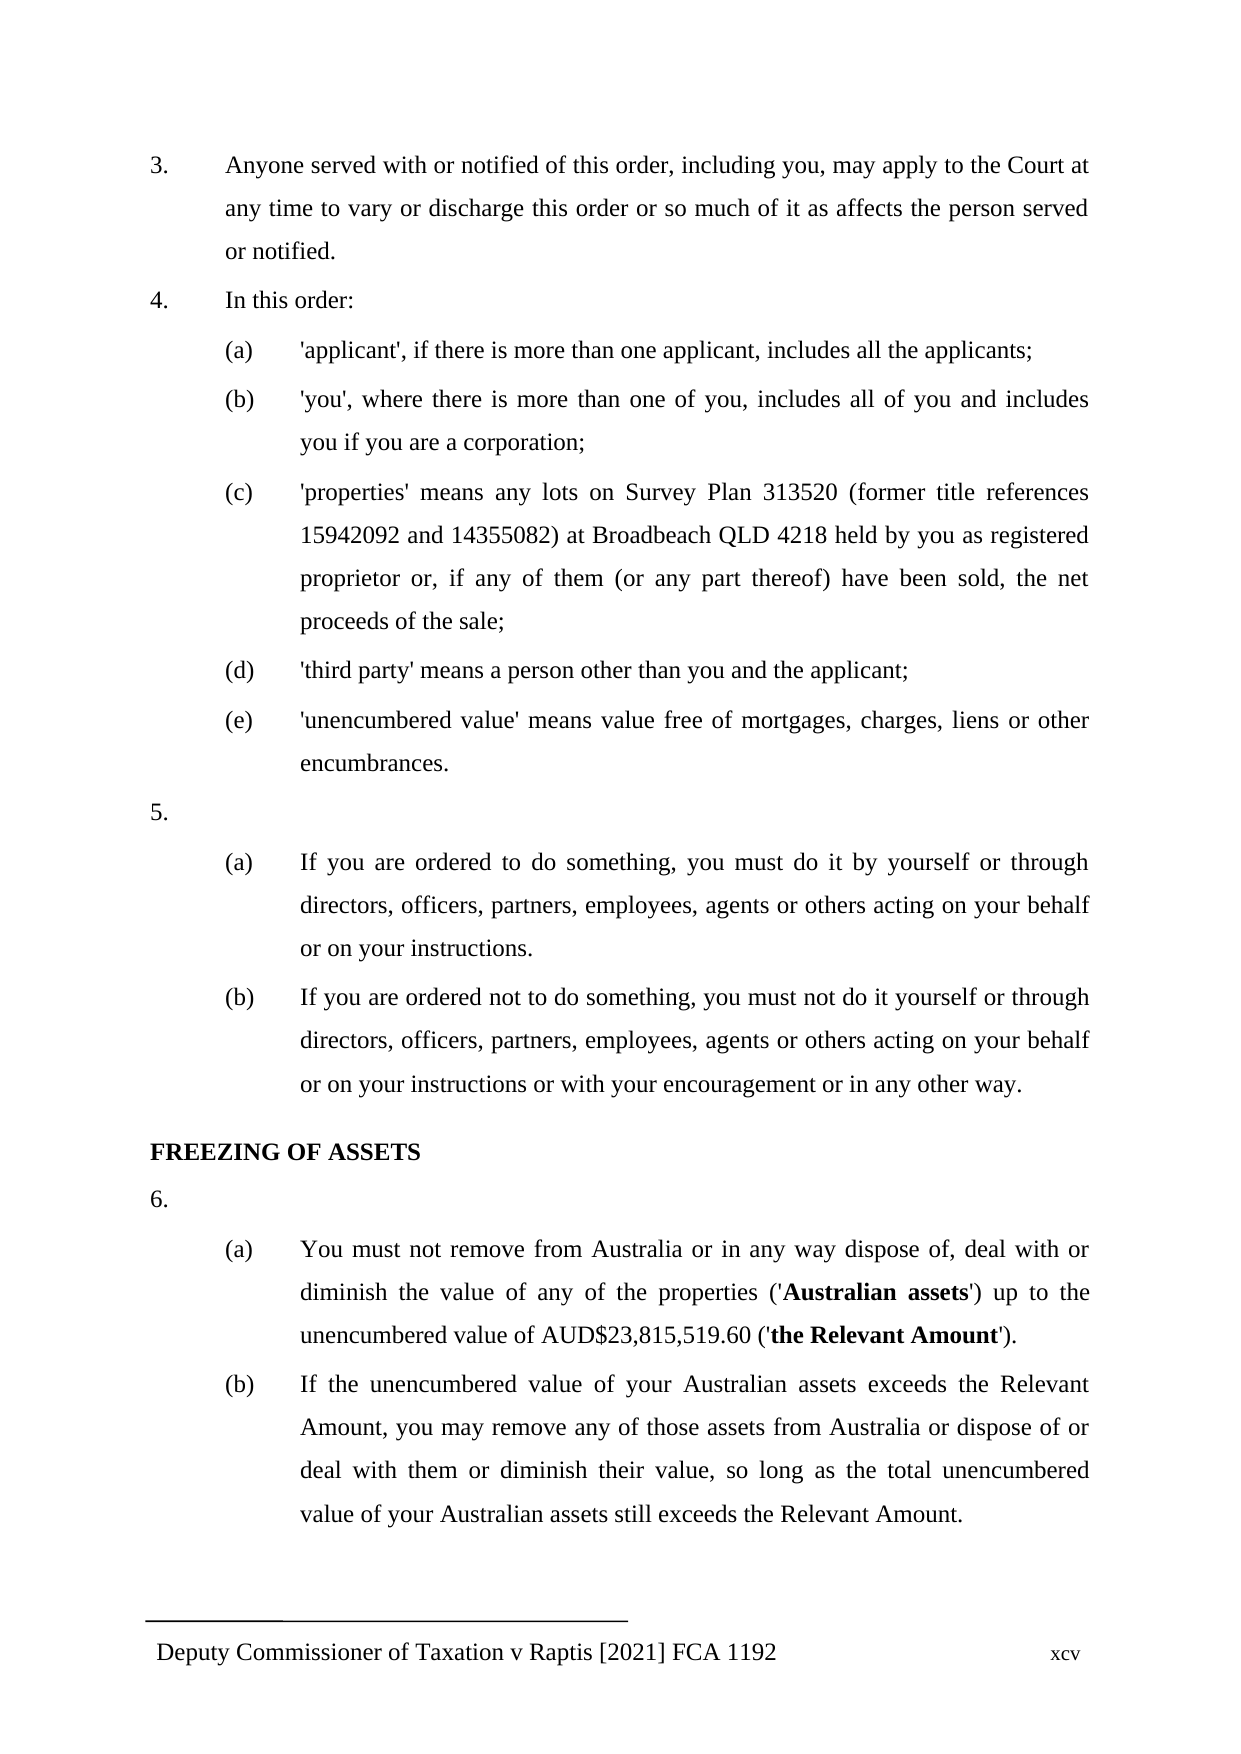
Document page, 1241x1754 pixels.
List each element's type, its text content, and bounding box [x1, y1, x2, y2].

list (e) 'unencumbered value' means value free of mortgages, charges, liens or other encumbrances. [225, 705, 1090, 777]
subtitle FREEZING OF ASSETS [150, 1137, 1090, 1166]
list (d) 'third party' means a person other than you and the applicant; [225, 656, 1090, 684]
list (b) If you are ordered not to do something, you must not do it yourself or through directors, officers, partners, employees, agents or others acting on your behalf or on your instructions or with your encouragement or in any other way. [225, 982, 1090, 1097]
list 3. Anyone served with or notified of this order, including you, may apply to the Court at any time to vary or discharge this order or so much of it as affects the person served or notified. [150, 150, 1090, 265]
list (a) You must not remove from Australia or in any way dispose of, deal with or diminish the value of any of the properties ('Australian assets') up to the unencumbered value of AUD$23,815,519.60 ('the Relevant Amount'). [225, 1234, 1090, 1349]
list (c) 'properties' means any lots on Survey Plan 313520 (former title references 15942092 and 14355082) at Broadbeach QLD 4218 held by you as registered proprietor or, if any of them (or any part thereof) have been sold, the net proceeds of the sale; [225, 477, 1090, 635]
list (a) 'applicant', if there is more than one applicant, includes all the applicants; [225, 335, 1090, 364]
list (b) If the unencumbered value of your Australian assets exceeds the Relevant Amount, you may remove any of those assets from Australia or dispose of or deal with them or diminish their value, so long as the total unencumbered value of your Australian assets still exceeds the Relevant Amount. [225, 1369, 1090, 1527]
list 6. [150, 1184, 1090, 1213]
list 5. [150, 797, 1090, 826]
list 4. In this order: [150, 286, 1090, 314]
list (a) If you are ordered to do something, you must do it by yourself or through directors, officers, partners, employees, agents or others acting on your behalf or on your instructions. [225, 847, 1090, 962]
list (b) 'you', where there is more than one of you, includes all of you and includes you if you are a corporation; [225, 384, 1090, 456]
